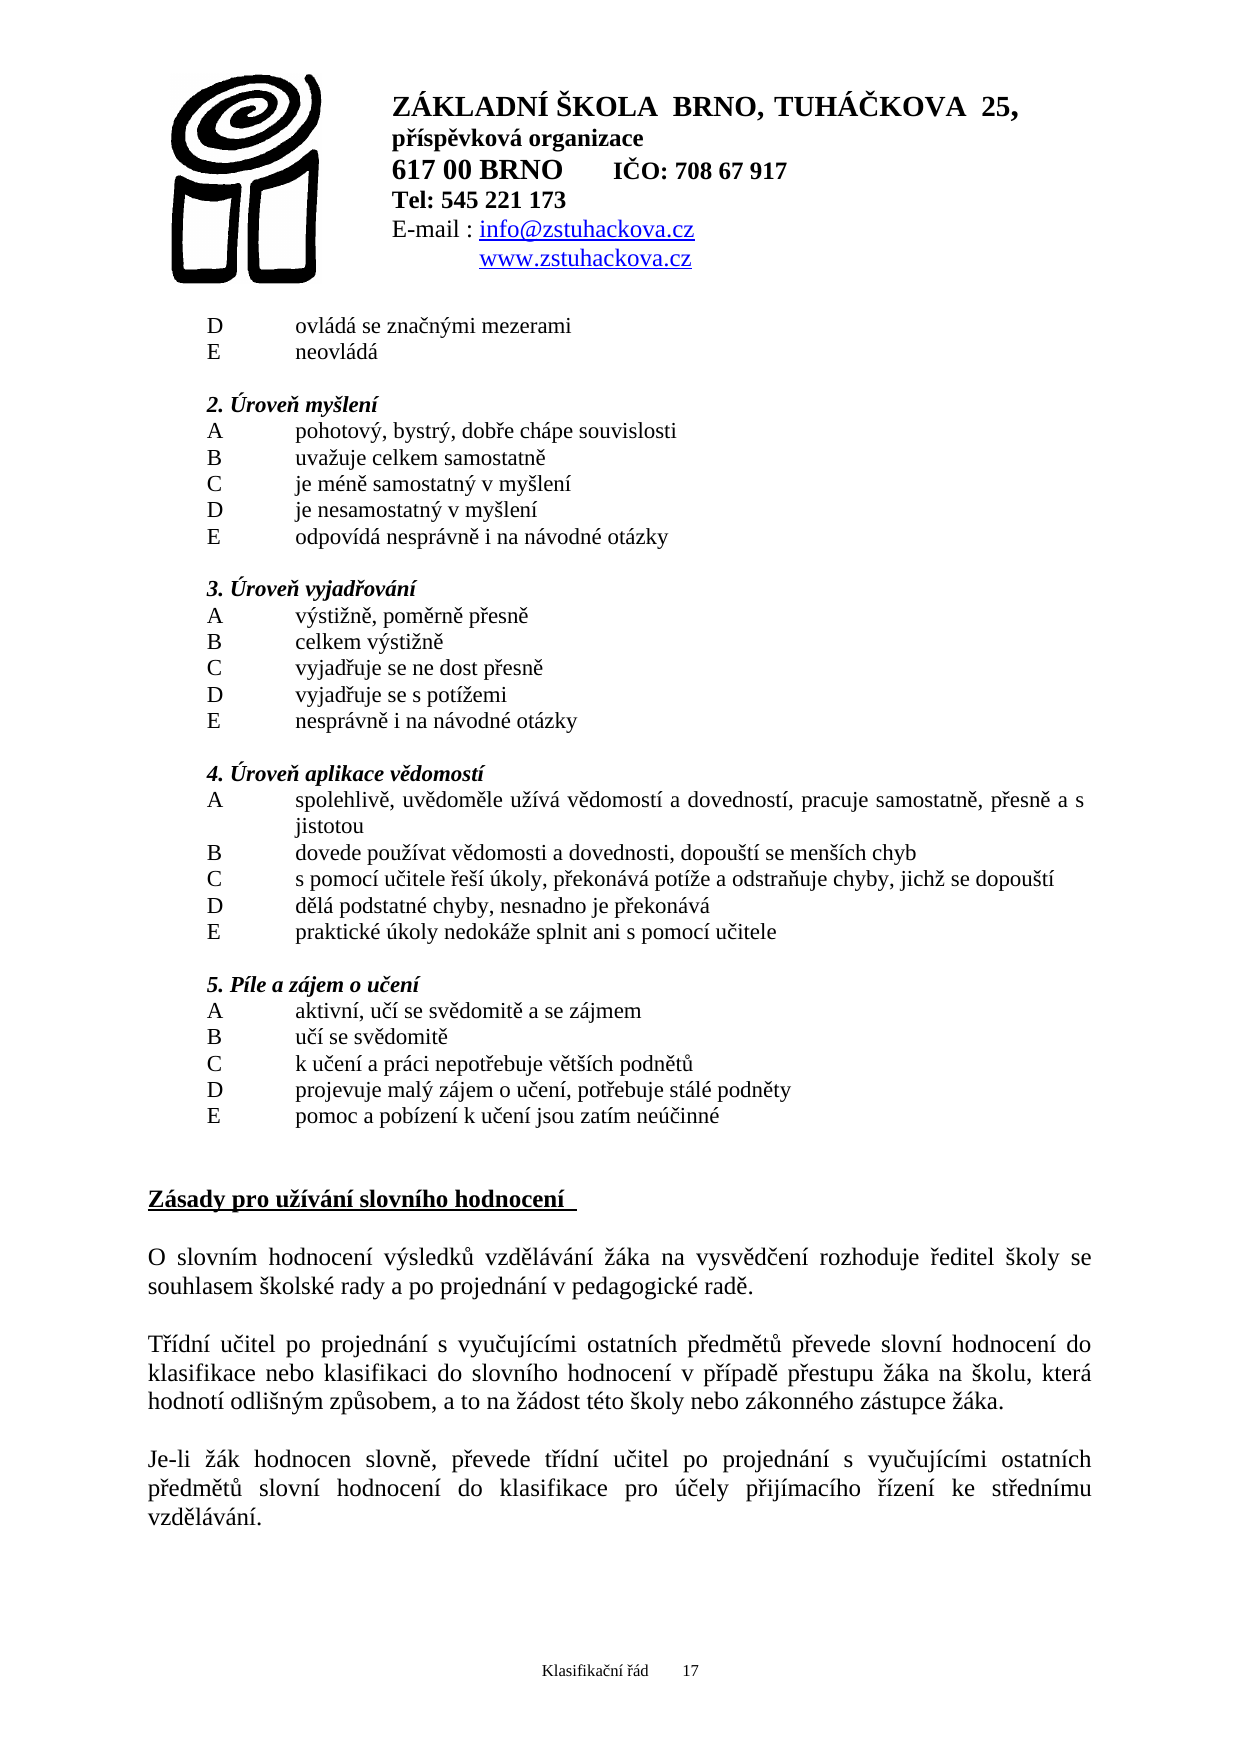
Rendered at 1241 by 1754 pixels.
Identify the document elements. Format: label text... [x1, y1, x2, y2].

text 4. Úroveň aplikace vědomostí [207, 760, 1093, 786]
text B dovede používat vědomosti a dovednosti, dopouští se menších chyb [207, 839, 1093, 865]
text D projevuje malý zájem o učení, potřebuje stálé podněty [207, 1076, 1093, 1102]
text A spolehlivě, uvědoměle užívá vědomostí a dovedností, pracuje samostatně, přesně a s jistotou [207, 786, 1093, 839]
text C vyjadřuje se ne dost přesně [207, 654, 1093, 681]
text B celkem výstižně [207, 628, 1093, 654]
text A pohotový, bystrý, dobře chápe souvislosti [207, 417, 1093, 444]
text E odpovídá nesprávně i na návodné otázky [207, 523, 1093, 549]
text Třídní učitel po projednání s vyučujícími ostatních předmětů převede slovní hodnocení do klasifikace nebo klasifikaci do slovního hodnocení v případě přestupu žáka na školu, která hodnotí odlišným způsobem, a to na žádost této školy nebo zákonného zástupce žáka. [148, 1329, 1093, 1415]
picture [170, 73, 322, 284]
text Zásady pro užívání slovního hodnocení [148, 1184, 1093, 1213]
text E praktické úkoly nedokáže splnit ani s pomocí učitele [207, 918, 1093, 944]
text A aktivní, učí se svědomitě a se zájmem [207, 997, 1093, 1023]
text E nesprávně i na návodné otázky [207, 707, 1093, 733]
text Je-li žák hodnocen slovně, převede třídní učitel po projednání s vyučujícími ostatních předmětů slovní hodnocení do klasifikace pro účely přijímacího řízení ke střednímu vzdělávání. [148, 1444, 1093, 1531]
text B uvažuje celkem samostatně [207, 444, 1093, 470]
text O slovním hodnocení výsledků vzdělávání žáka na vysvědčení rozhoduje ředitel školy se souhlasem školské rady a po projednání v pedagogické radě. [148, 1242, 1093, 1300]
text E pomoc a pobízení k učení jsou zatím neúčinné [207, 1102, 1093, 1129]
text A výstižně, poměrně přesně [207, 602, 1093, 628]
text 2. Úroveň myšlení [207, 391, 1093, 417]
text D vyjadřuje se s potížemi [207, 681, 1093, 707]
text C s pomocí učitele řeší úkoly, překonává potíže a odstraňuje chyby, jichž se dopouští [207, 865, 1093, 892]
text B učí se svědomitě [207, 1023, 1093, 1050]
text E neovládá [207, 338, 1093, 364]
text D ovládá se značnými mezerami [207, 312, 1093, 338]
text C k učení a práci nepotřebuje větších podnětů [207, 1050, 1093, 1076]
text 3. Úroveň vyjadřování [207, 575, 1093, 602]
text C je méně samostatný v myšlení [207, 470, 1093, 496]
text 5. Píle a zájem o učení [207, 971, 1093, 997]
text D dělá podstatné chyby, nesnadno je překonává [207, 892, 1093, 918]
text D je nesamostatný v myšlení [207, 496, 1093, 523]
